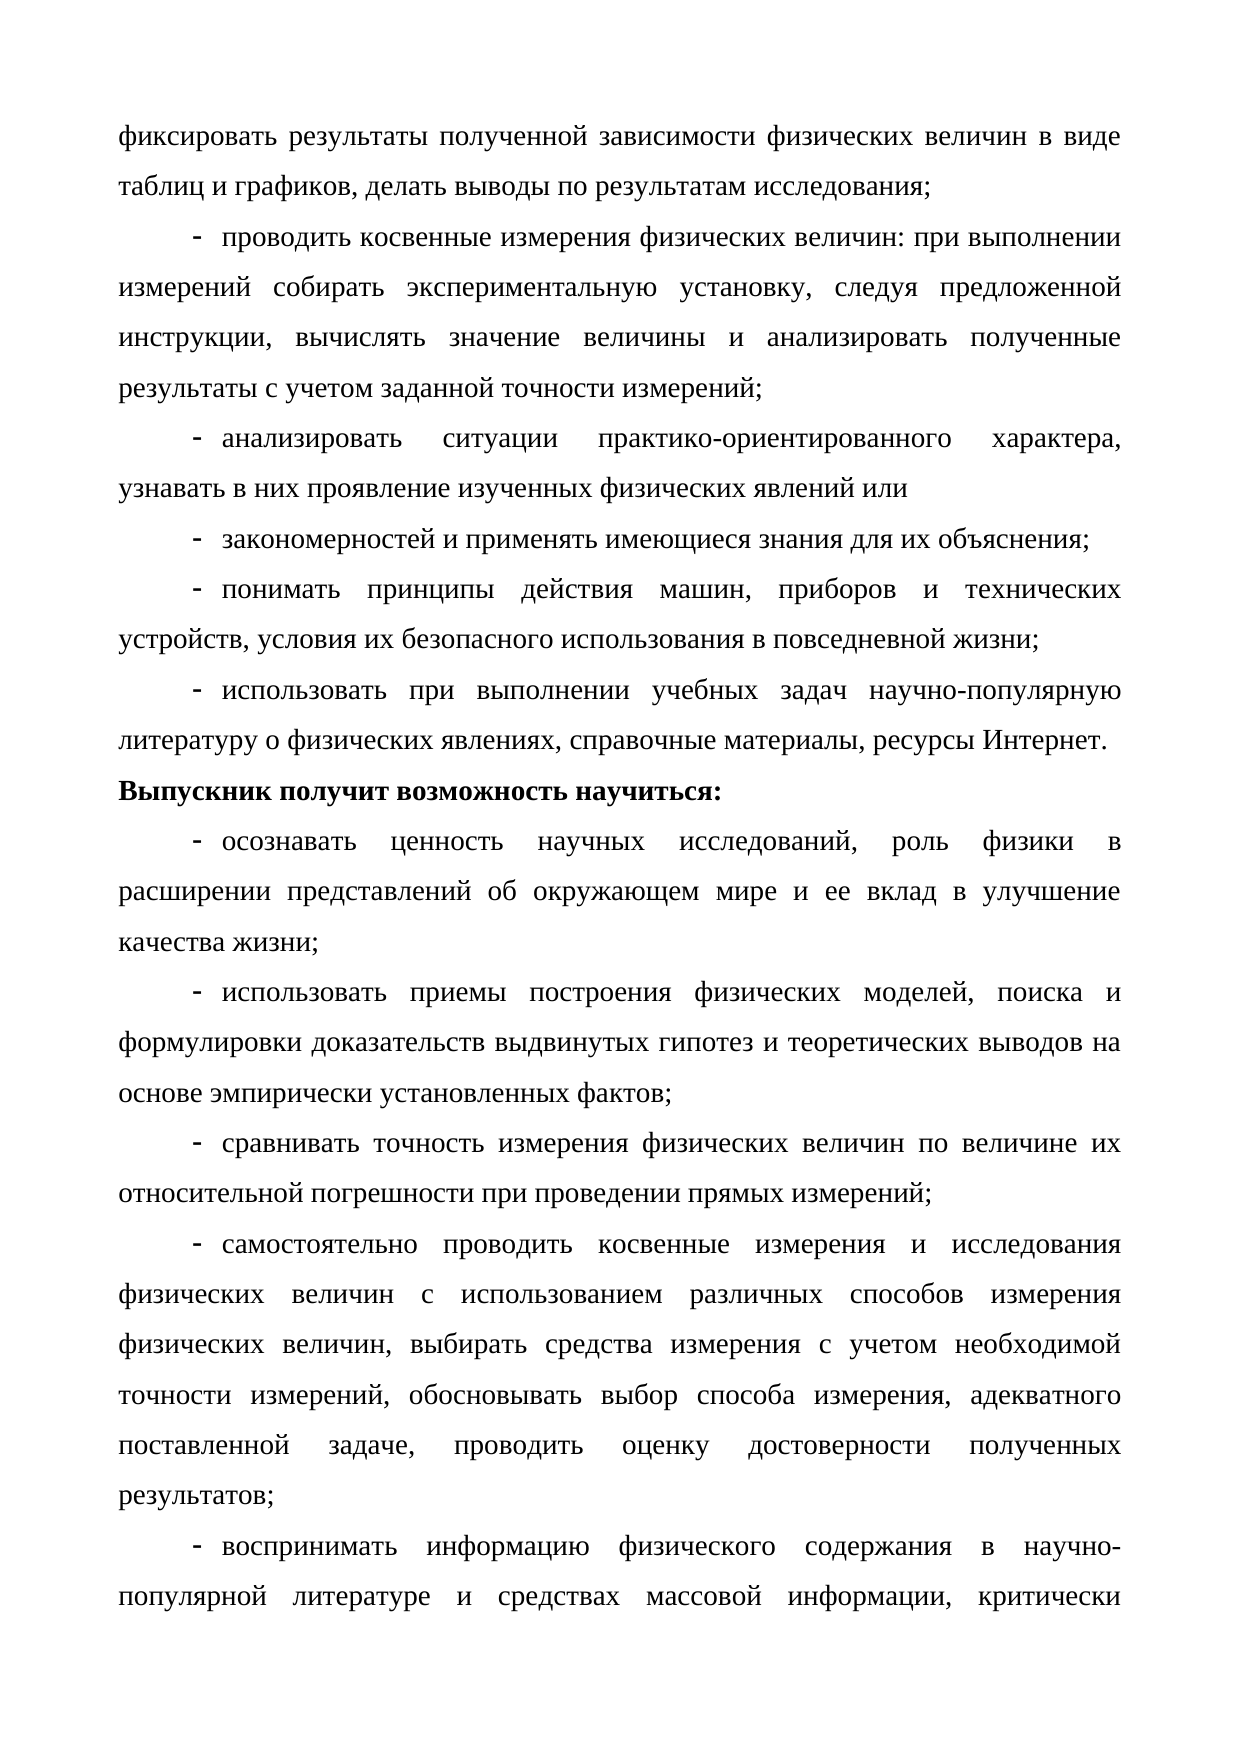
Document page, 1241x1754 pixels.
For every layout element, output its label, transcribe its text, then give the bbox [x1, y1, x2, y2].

list понимать принципы действия машин, приборов и технических устройств, условия их безопасного использования в повседневной жизни; [118, 571, 1122, 655]
list проводить косвенные измерения физических величин: при выполнении измерений собирать экспериментальную установку, следуя предложенной инструкции, вычислять значение величины и анализировать полученные результаты с учетом заданной точности измерений; [118, 219, 1122, 403]
list сравнивать точность измерения физических величин по величине их относительной погрешности при проведении прямых измерений; [118, 1125, 1122, 1209]
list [118, 1528, 1122, 1612]
list анализировать ситуации практико-ориентированного характера, узнавать в них проявление изученных физических явлений или [118, 420, 1122, 504]
list использовать приемы построения физических моделей, поиска и формулировки доказательств выдвинутых гипотез и теоретических выводов на основе эмпирически установленных фактов; [118, 974, 1122, 1108]
text Выпускник получит возможность научиться: [118, 773, 1122, 806]
list использовать при выполнении учебных задач научно-популярную литературу о физических явлениях, справочные материалы, ресурсы Интернет. [118, 672, 1122, 756]
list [118, 118, 1122, 202]
list закономерностей и применять имеющиеся знания для их объяснения; [118, 521, 1122, 554]
list осознавать ценность научных исследований, роль физики в расширении представлений об окружающем мире и ее вклад в улучшение качества жизни; [118, 823, 1122, 957]
list самостоятельно проводить косвенные измерения и исследования физических величин с использованием различных способов измерения физических величин, выбирать средства измерения с учетом необходимой точности измерений, обосновывать выбор способа измерения, адекватного поставленной задаче, проводить оценку достоверности полученных результатов; [118, 1226, 1122, 1511]
